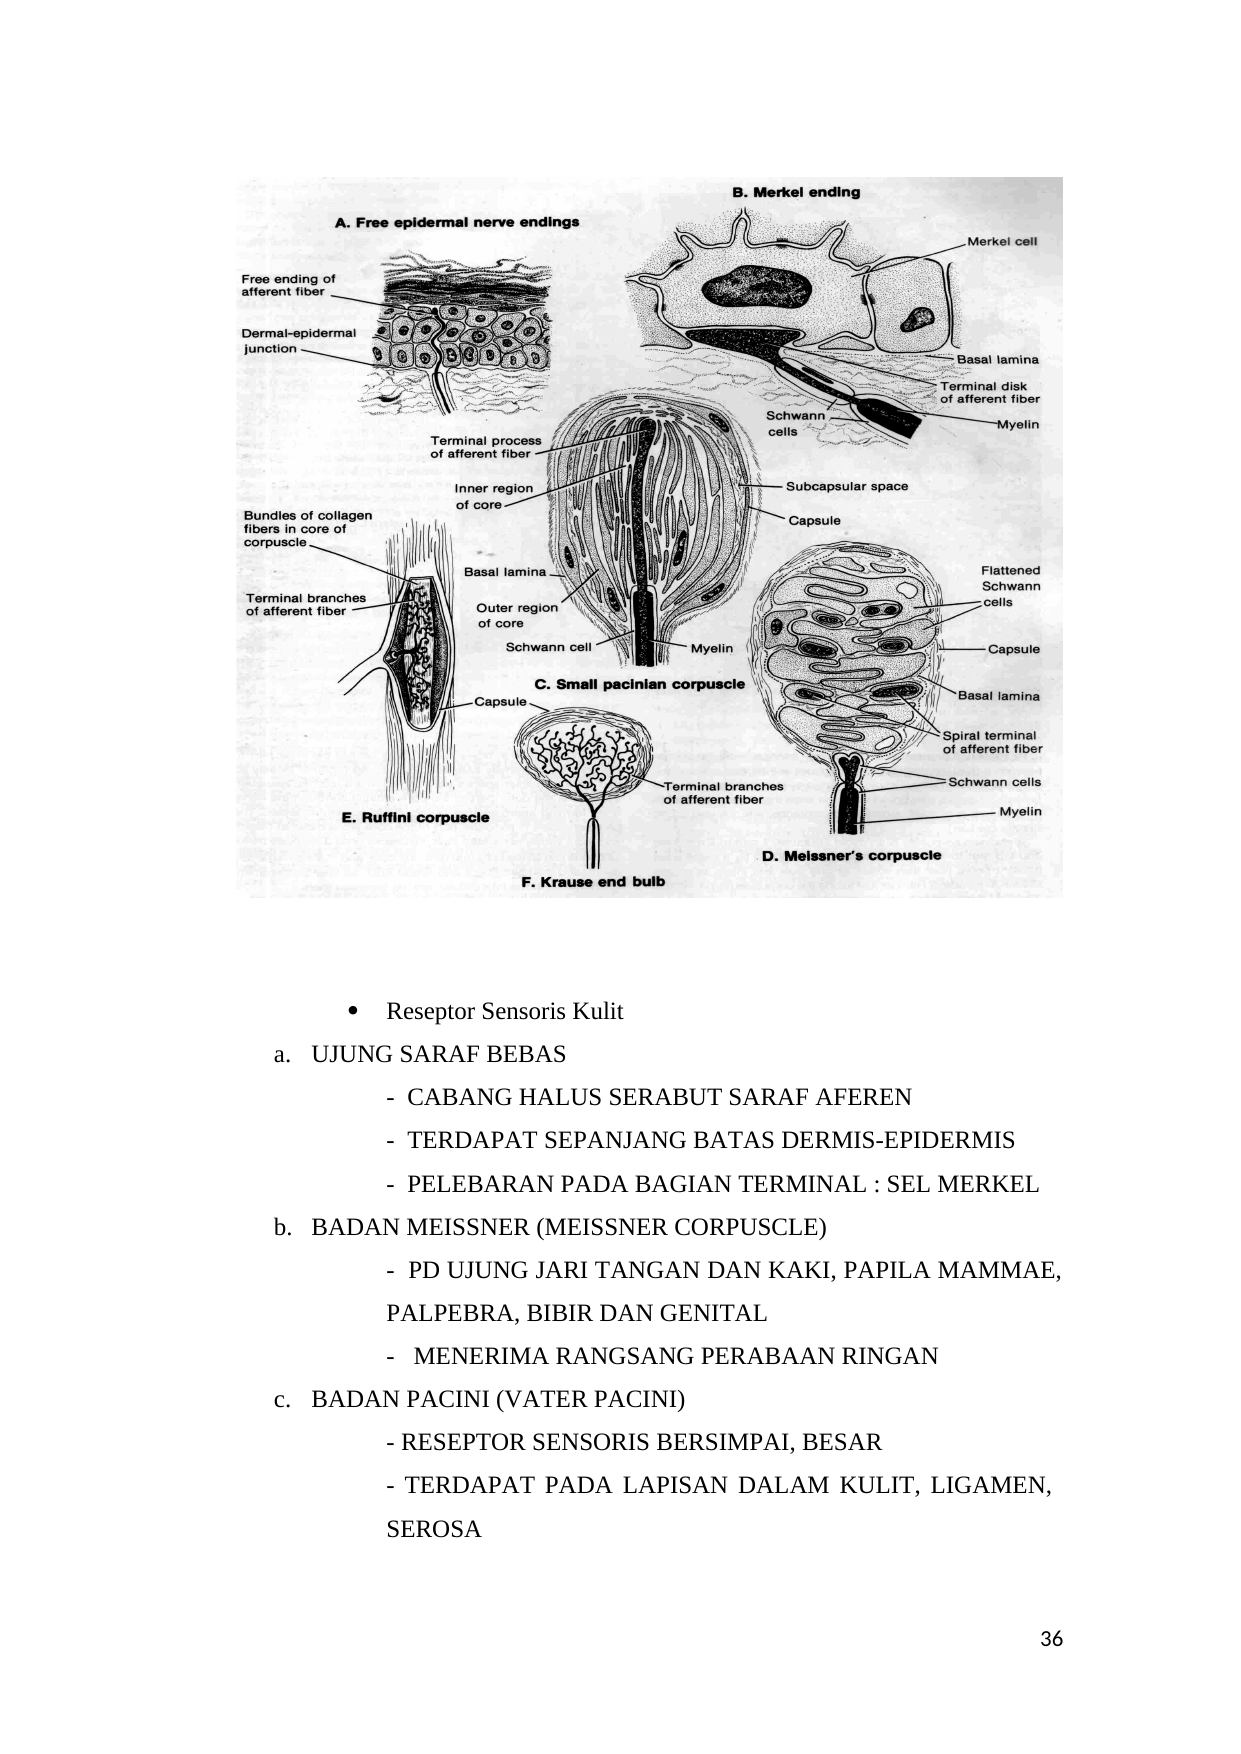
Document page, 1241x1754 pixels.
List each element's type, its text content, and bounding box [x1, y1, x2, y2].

list - TERDAPAT SEPANJANG BATAS DERMIS-EPIDERMIS [311, 1126, 1063, 1154]
list - MENERIMA RANGSANG PERABAAN RINGAN [311, 1341, 1063, 1370]
list - PELEBARAN PADA BAGIAN TERMINAL : SEL MERKEL [311, 1169, 1063, 1197]
list - TERDAPAT PADA LAPISAN DALAM KULIT, LIGAMEN, SEROSA [311, 1471, 1063, 1542]
list BADAN MEISSNER (MEISSNER CORPUSCLE) [274, 1212, 1063, 1241]
list - PD UJUNG JARI TANGAN DAN KAKI, PAPILA MAMMAE, PALPEBRA, BIBIR DAN GENITAL [311, 1255, 1063, 1327]
list - RESEPTOR SENSORIS BERSIMPAI, BESAR [311, 1427, 1063, 1456]
list UJUNG SARAF BEBAS [274, 1039, 1063, 1068]
list - CABANG HALUS SERABUT SARAF AFEREN [311, 1082, 1063, 1111]
list BADAN PACINI (VATER PACINI) [274, 1384, 1063, 1413]
list Reseptor Sensoris Kulit [349, 996, 1063, 1025]
